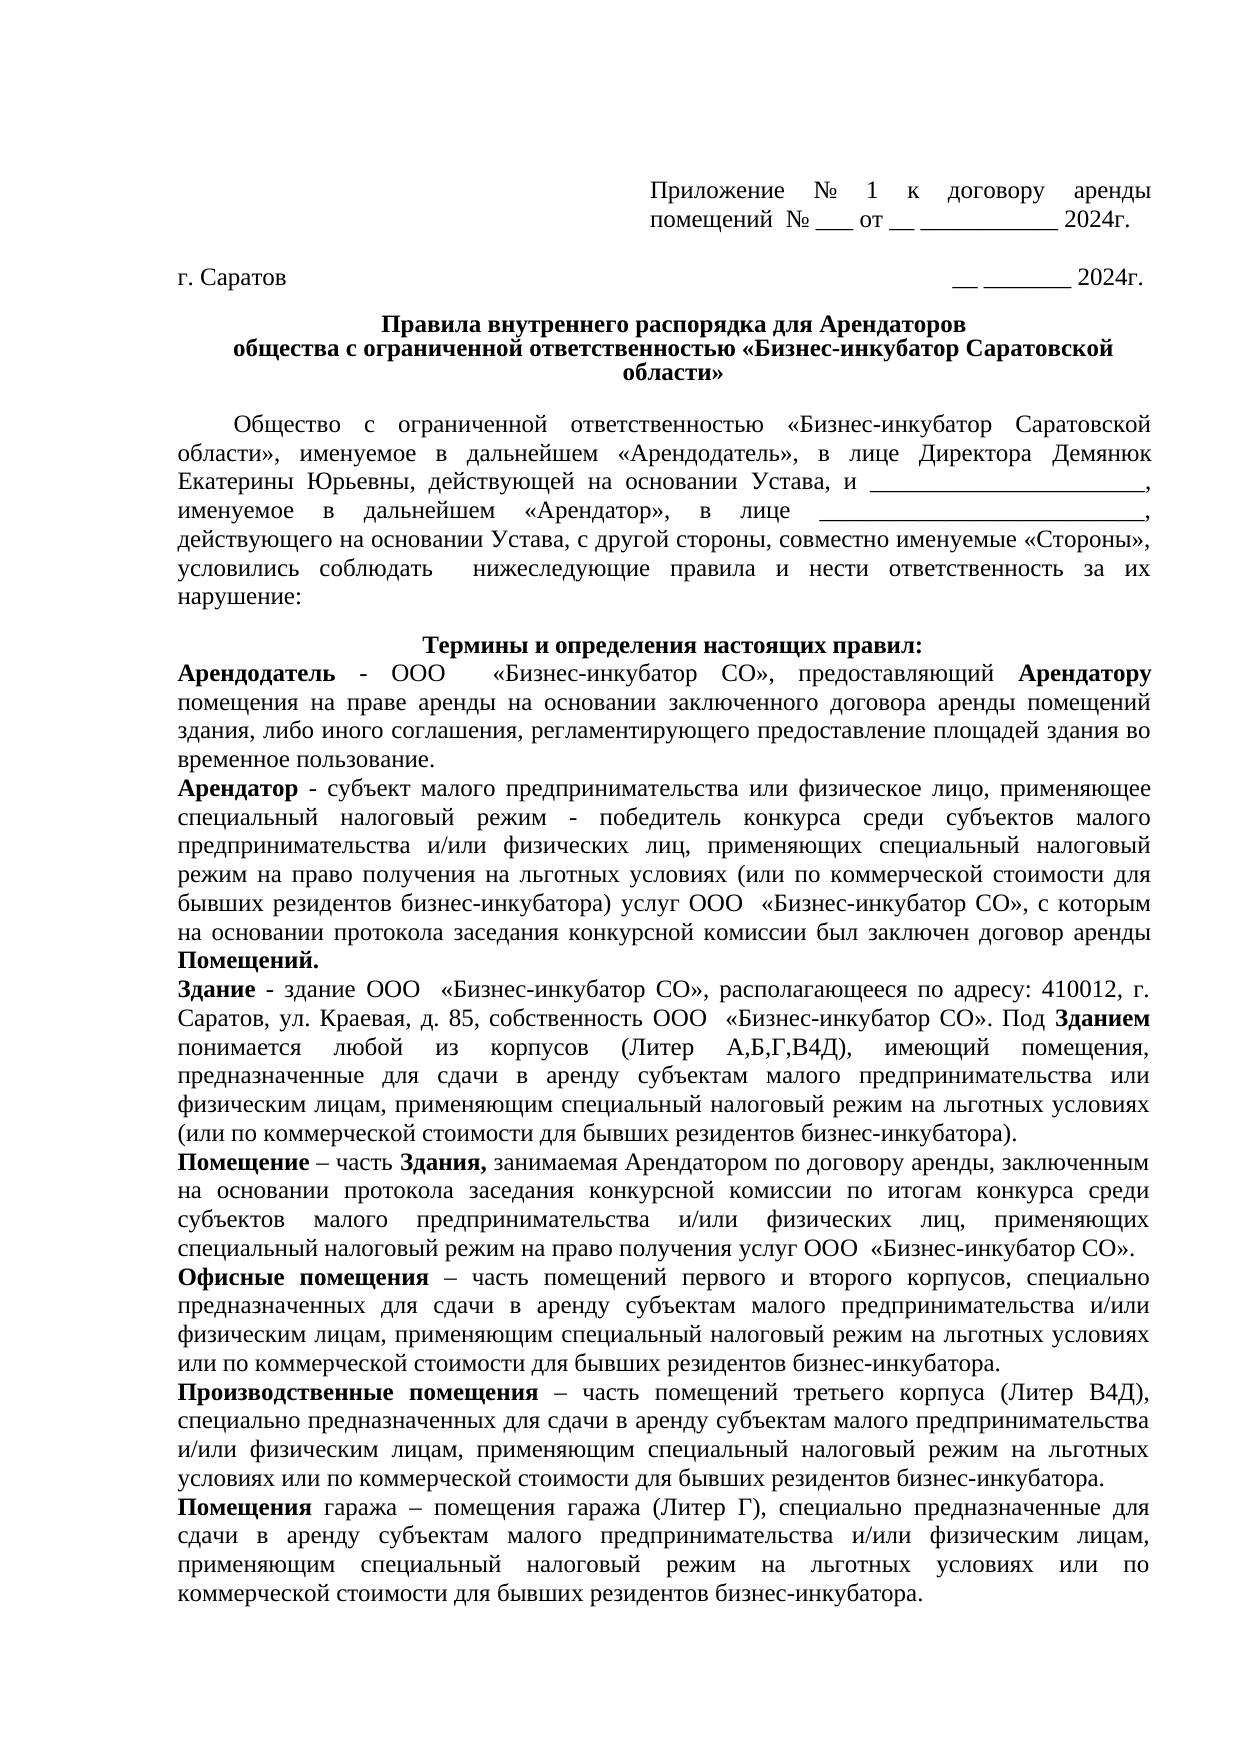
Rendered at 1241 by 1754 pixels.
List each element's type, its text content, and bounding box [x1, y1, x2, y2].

text общества с ограниченной ответственностью «Бизнес-инкубатор Саратовской области» [194, 337, 1152, 385]
text Общество с ограниченной ответственностью «Бизнес-инкубатор Саратовской области», именуемое в дальнейшем «Арендодатель», в лице Директора Демянюк Екатерины Юрьевны, действующей на основании Устава, и ______________________, именуемое в дальнейшем «Арендатор», в лице __________________________, действующего на основании Устава, с другой стороны, совместно именуемые «Стороны», условились соблюдать нижеследующие правила и нести ответственность за их нарушение: [177, 409, 1152, 610]
text Термины и определения настоящих правил: [194, 634, 1152, 658]
text Производственные помещения – часть помещений третьего корпуса (Литер В4Д), специально предназначенных для сдачи в аренду субъектам малого предпринимательства и/или физическим лицам, применяющим специальный налоговый режим на льготных условиях или по коммерческой стоимости для бывших резидентов бизнес-инкубатора. [177, 1377, 1150, 1492]
text Арендодатель - ООО «Бизнес-инкубатор СО», предоставляющий Арендатору помещения на праве аренды на основании заключенного договора аренды помещений здания, либо иного соглашения, регламентирующего предоставление площадей здания во временное пользование. [177, 658, 1152, 773]
text Приложение № 1 к договору аренды помещений № ___ от __ ___________ 2024г. [650, 176, 1152, 233]
text Здание - здание ООО «Бизнес-инкубатор СО», располагающееся по адресу: 410012, г. Саратов, ул. Краевая, д. 85, собственность ООО «Бизнес-инкубатор СО». Под Зданием понимается любой из корпусов (Литер А,Б,Г,В4Д), имеющий помещения, предназначенные для сдачи в аренду субъектам малого предпринимательства или физическим лицам, применяющим специальный налоговый режим на льготных условиях (или по коммерческой стоимости для бывших резидентов бизнес-инкубатора). [177, 974, 1150, 1147]
text Правила внутреннего распорядка для Арендаторов [196, 313, 1152, 337]
text Арендатор - субъект малого предпринимательства или физическое лицо, применяющее специальный налоговый режим - победитель конкурса среди субъектов малого предпринимательства и/или физических лиц, применяющих специальный налоговый режим на право получения на льготных условиях (или по коммерческой стоимости для бывших резидентов бизнес-инкубатора) услуг ООО «Бизнес-инкубатор СО», с которым на основании протокола заседания конкурсной комиссии был заключен договор аренды Помещений. [177, 773, 1152, 974]
text г. Саратов __ _______ 2024г. [177, 262, 1152, 291]
text Офисные помещения – часть помещений первого и второго корпусов, специально предназначенных для сдачи в аренду субъектам малого предпринимательства и/или физическим лицам, применяющим специальный налоговый режим на льготных условиях или по коммерческой стоимости для бывших резидентов бизнес-инкубатора. [177, 1262, 1150, 1377]
text Помещение – часть Здания, занимаемая Арендатором по договору аренды, заключенным на основании протокола заседания конкурсной комиссии по итогам конкурса среди субъектов малого предпринимательства и/или физических лиц, применяющих специальный налоговый режим на право получения услуг ООО «Бизнес-инкубатор СО». [177, 1147, 1150, 1262]
text Помещения гаража – помещения гаража (Литер Г), специально предназначенные для сдачи в аренду субъектам малого предпринимательства и/или физическим лицам, применяющим специальный налоговый режим на льготных условиях или по коммерческой стоимости для бывших резидентов бизнес-инкубатора. [177, 1492, 1150, 1607]
